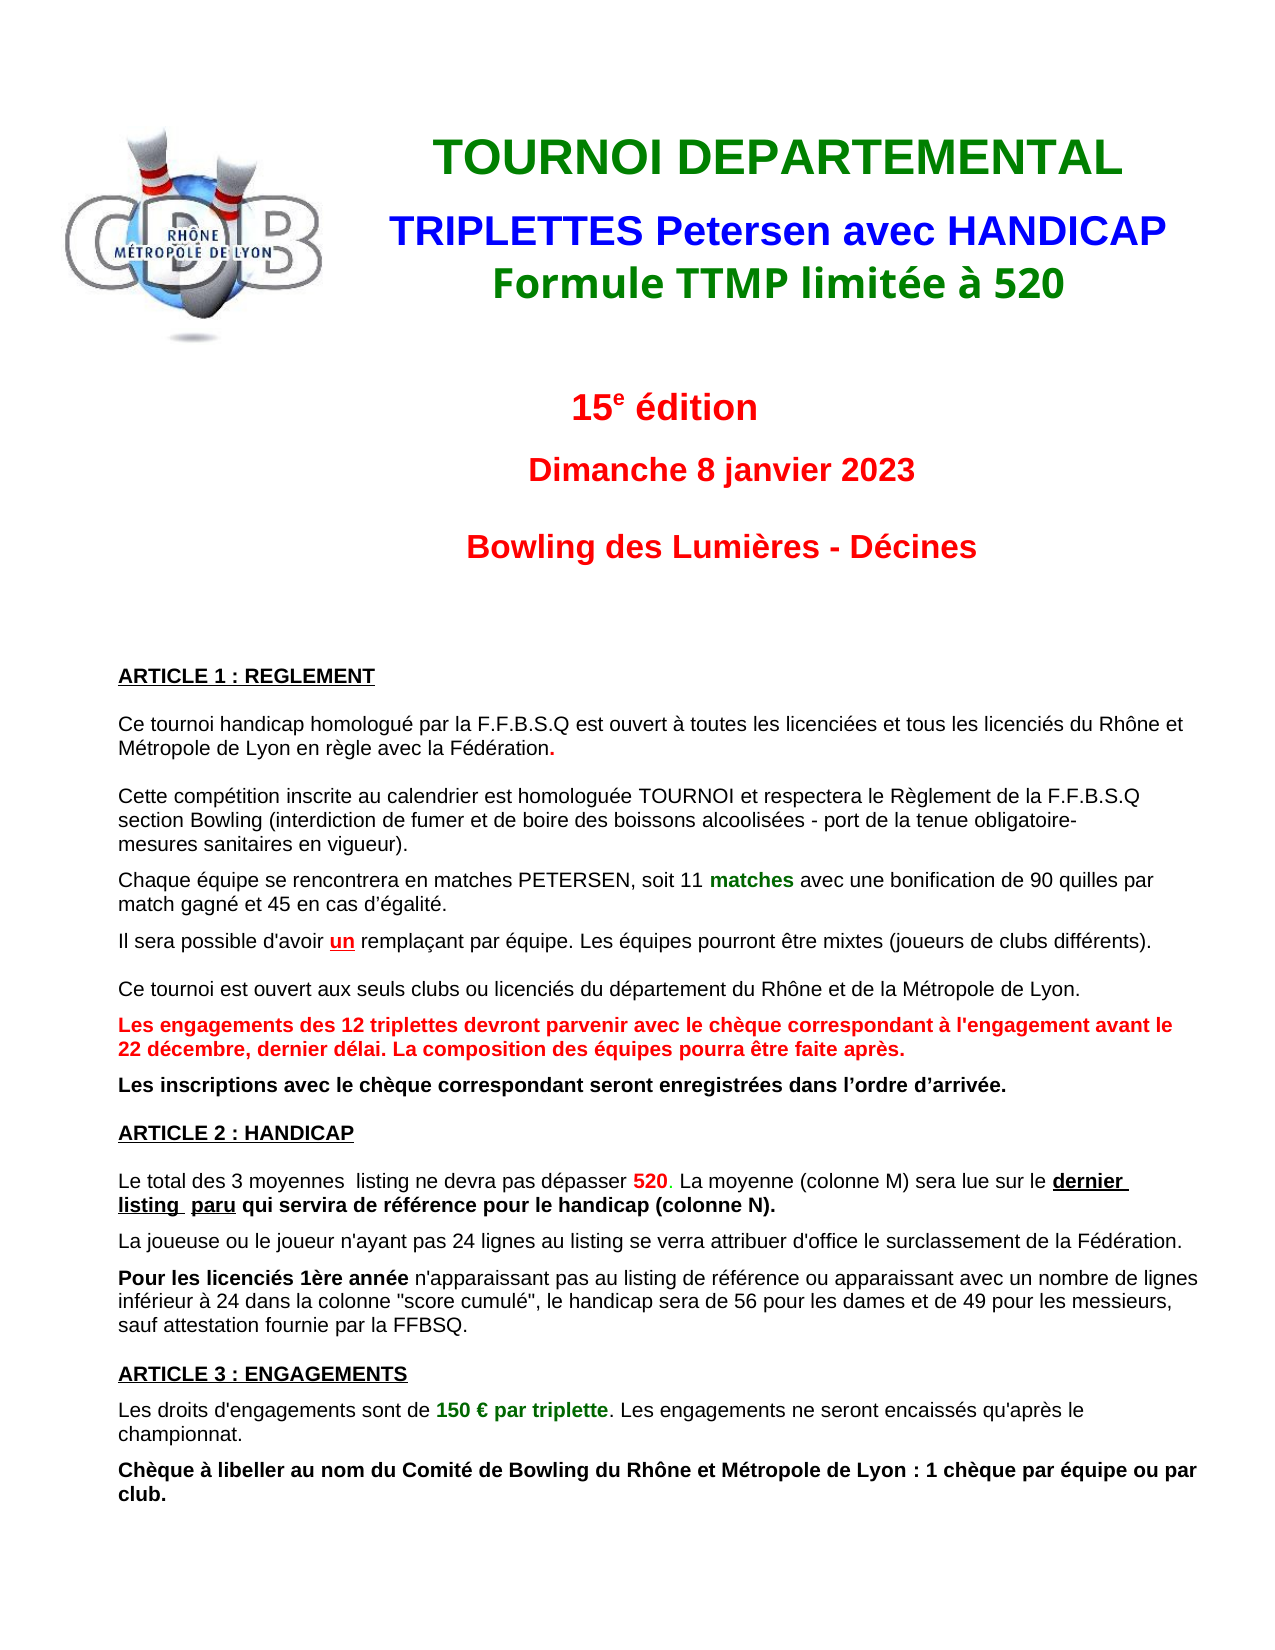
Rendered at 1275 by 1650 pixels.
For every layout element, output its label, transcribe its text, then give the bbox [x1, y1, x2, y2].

text Cette compétition inscrite au calendrier est homologuée TOURNOI et respectera le Règlement de la F.F.B.S.Q section Bowling (interdiction de fumer et de boire des boissons alcoolisées - port de la tenue obligatoire- mesures sanitaires en vigueur). [118, 784, 1157, 856]
text Les droits d'engagements sont de 150 € par triplette. Les engagements ne seront encaissés qu'après le championnat. [118, 1398, 1157, 1446]
text Dimanche 8 janvier 2023 [419, 450, 1024, 489]
text 15e édition [160, 386, 1169, 429]
text Bowling des Lumières - Décines [419, 527, 1024, 566]
text Formule TTMP limitée à 520 [387, 254, 1169, 311]
text ARTICLE 3 : ENGAGEMENTS [118, 1361, 1208, 1385]
text Le total des 3 moyennes listing ne devra pas dépasser 520. La moyenne (colonne M) sera lue sur le dernier listing paru qui servira de référence pour le handicap (colonne N). [118, 1168, 1187, 1216]
text Chaque équipe se rencontrera en matches PETERSEN, soit 11 matches avec une bonification de 90 quilles par match gagné et 45 en cas d’égalité. [118, 868, 1157, 916]
text Pour les licenciés 1ère année n'apparaissant pas au listing de référence ou apparaissant avec un nombre de lignes inférieur à 24 dans la colonne "score cumulé", le handicap sera de 56 pour les dames et de 49 pour les messieurs, sauf attestation fournie par la FFBSQ. [118, 1265, 1208, 1337]
text Les engagements des 12 triplettes devront parvenir avec le chèque correspondant à l'engagement avant le 22 décembre, dernier délai. La composition des équipes pourra être faite après. [118, 1013, 1194, 1061]
text Ce tournoi handicap homologué par la F.F.B.S.Q est ouvert à toutes les licenciées et tous les licenciés du Rhône et Métropole de Lyon en règle avec la Fédération. [118, 712, 1208, 760]
text Il sera possible d'avoir un remplaçant par équipe. Les équipes pourront être mixtes (joueurs de clubs différents). [118, 929, 1208, 953]
text La joueuse ou le joueur n'ayant pas 24 lignes au listing se verra attribuer d'office le surclassement de la Fédération. [118, 1229, 1208, 1253]
text Les inscriptions avec le chèque correspondant seront enregistrées dans l’ordre d’arrivée. ARTICLE 2 : HANDICAP [118, 1073, 1090, 1145]
text TRIPLETTES Petersen avec HANDICAP [387, 206, 1169, 254]
picture [60, 126, 325, 345]
text ARTICLE 1 : REGLEMENT [118, 664, 1208, 688]
text Chèque à libeller au nom du Comité de Bowling du Rhône et Métropole de Lyon : 1 chèque par équipe ou par club. [118, 1458, 1208, 1506]
text Ce tournoi est ouvert aux seuls clubs ou licenciés du département du Rhône et de la Métropole de Lyon. [118, 976, 1208, 1000]
title TOURNOI DEPARTEMENTAL [387, 127, 1169, 184]
